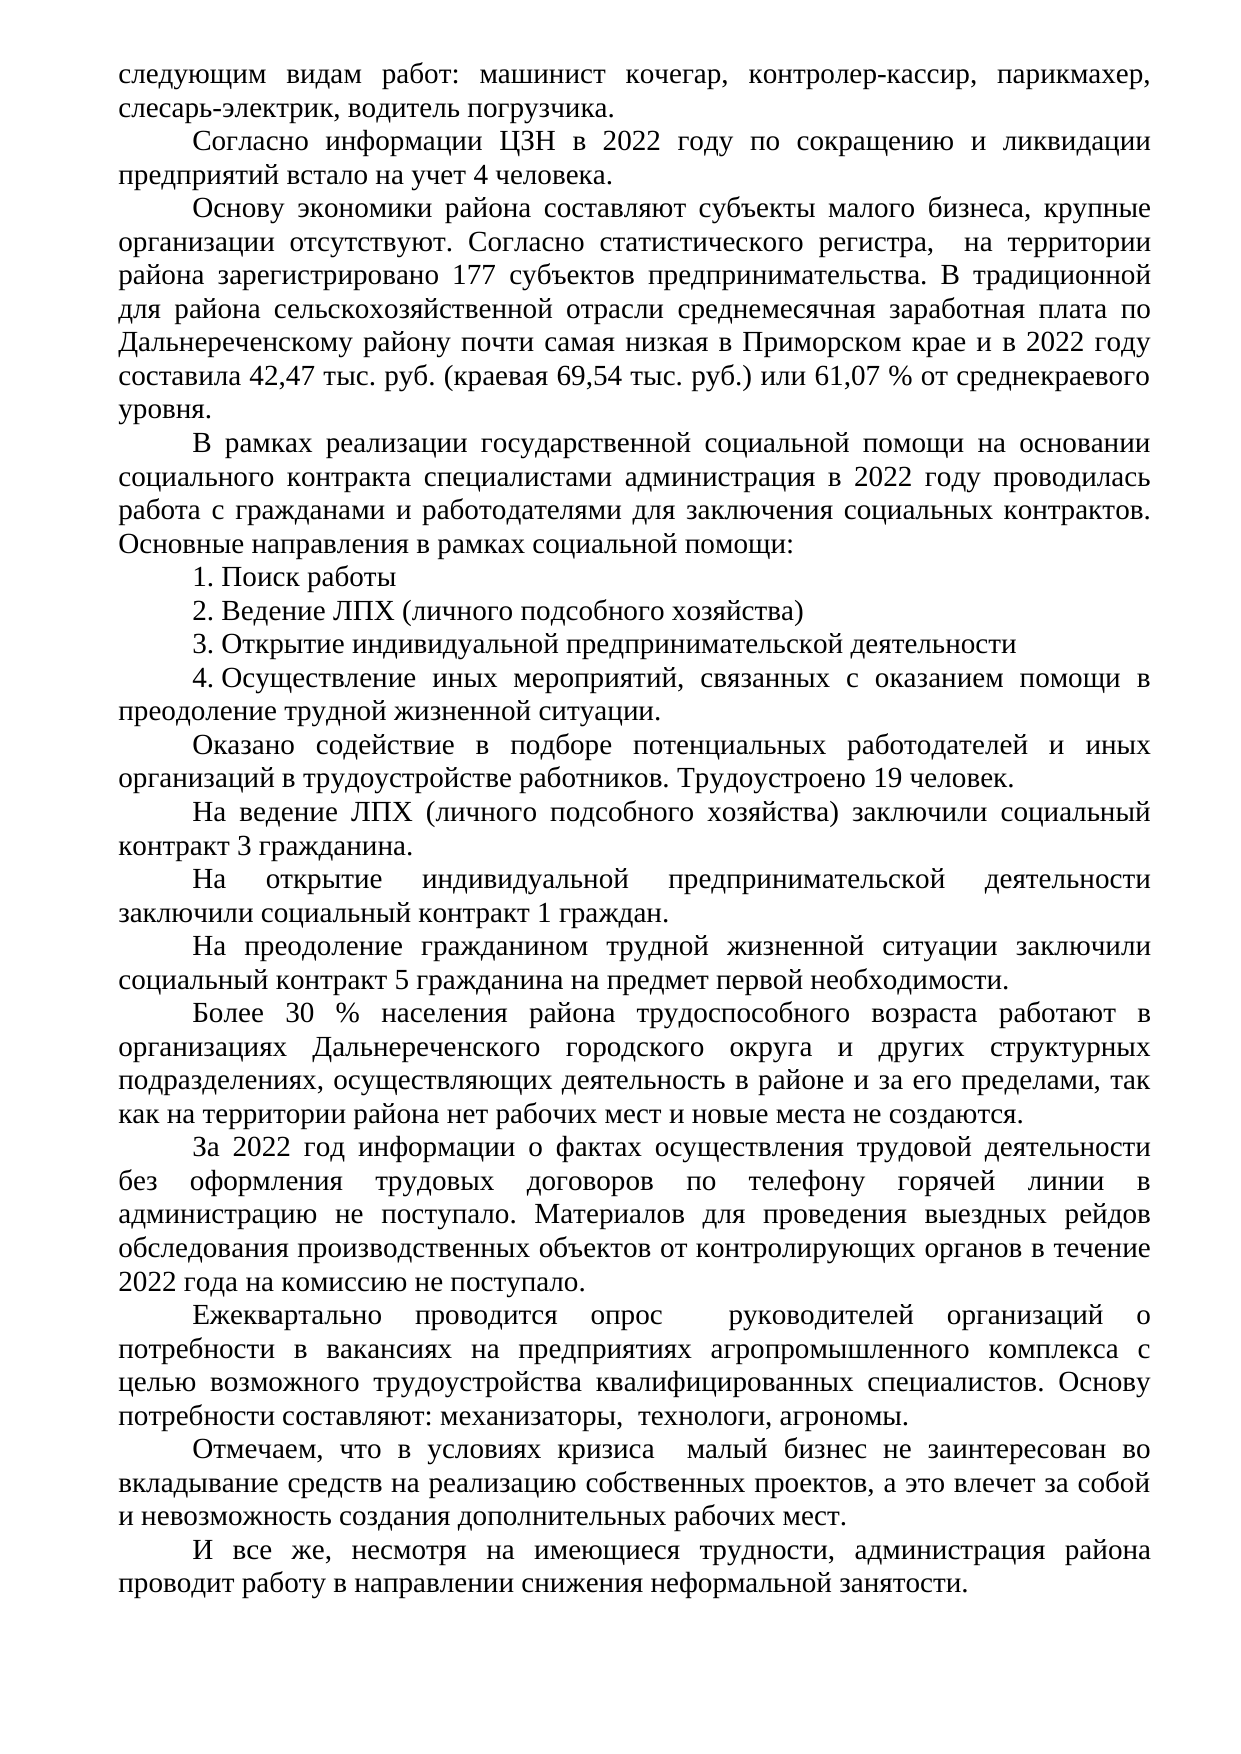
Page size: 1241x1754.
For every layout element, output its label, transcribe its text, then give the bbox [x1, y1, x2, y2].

text 3. Открытие индивидуальной предпринимательской деятельности [118, 626, 1152, 660]
text 2. Ведение ЛПХ (личного подсобного хозяйства) [118, 593, 1152, 626]
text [118, 56, 1152, 123]
text Отмечаем, что в условиях кризиса малый бизнес не заинтересован во вкладывание средств на реализацию собственных проектов, а это влечет за собой и невозможность создания дополнительных рабочих мест. [118, 1431, 1152, 1532]
text В рамках реализации государственной социальной помощи на основании социального контракта специалистами администрация в 2022 году проводилась работа с гражданами и работодателями для заключения социальных контрактов. Основные направления в рамках социальной помощи: [118, 425, 1152, 559]
text Оказано содействие в подборе потенциальных работодателей и иных организаций в трудоустройстве работников. Трудоустроено 19 человек. [118, 727, 1152, 794]
text За 2022 год информации о фактах осуществления трудовой деятельности без оформления трудовых договоров по телефону горячей линии в администрацию не поступало. Материалов для проведения выездных рейдов обследования производственных объектов от контролирующих органов в течение 2022 года на комиссию не поступало. [118, 1129, 1152, 1297]
text 4. Осуществление иных мероприятий, связанных с оказанием помощи в преодоление трудной жизненной ситуации. [118, 660, 1152, 727]
text Основу экономики района составляют субъекты малого бизнеса, крупные организации отсутствуют. Согласно статистического регистра, на территории района зарегистрировано 177 субъектов предпринимательства. В традиционной для района сельскохозяйственной отрасли среднемесячная заработная плата по Дальнереченскому району почти самая низкая в Приморском крае и в 2022 году составила 42,47 тыс. руб. (краевая 69,54 тыс. руб.) или 61,07 % от среднекраевого уровня. [118, 190, 1152, 425]
text На преодоление гражданином трудной жизненной ситуации заключили социальный контракт 5 гражданина на предмет первой необходимости. [118, 928, 1152, 995]
text Ежеквартально проводится опрос руководителей организаций о потребности в вакансиях на предприятиях агропромышленного комплекса с целью возможного трудоустройства квалифицированных специалистов. Основу потребности составляют: механизаторы, технологи, агрономы. [118, 1297, 1152, 1431]
text 1. Поиск работы [118, 559, 1152, 593]
text На открытие индивидуальной предпринимательской деятельности заключили социальный контракт 1 граждан. [118, 861, 1152, 928]
text Согласно информации ЦЗН в 2022 году по сокращению и ликвидации предприятий встало на учет 4 человека. [118, 123, 1152, 190]
text На ведение ЛПХ (личного подсобного хозяйства) заключили социальный контракт 3 гражданина. [118, 794, 1152, 861]
text Более 30 % населения района трудоспособного возраста работают в организациях Дальнереченского городского округа и других структурных подразделениях, осуществляющих деятельность в районе и за его пределами, так как на территории района нет рабочих мест и новые места не создаются. [118, 995, 1152, 1129]
text И все же, несмотря на имеющиеся трудности, администрация района проводит работу в направлении снижения неформальной занятости. [118, 1532, 1152, 1599]
